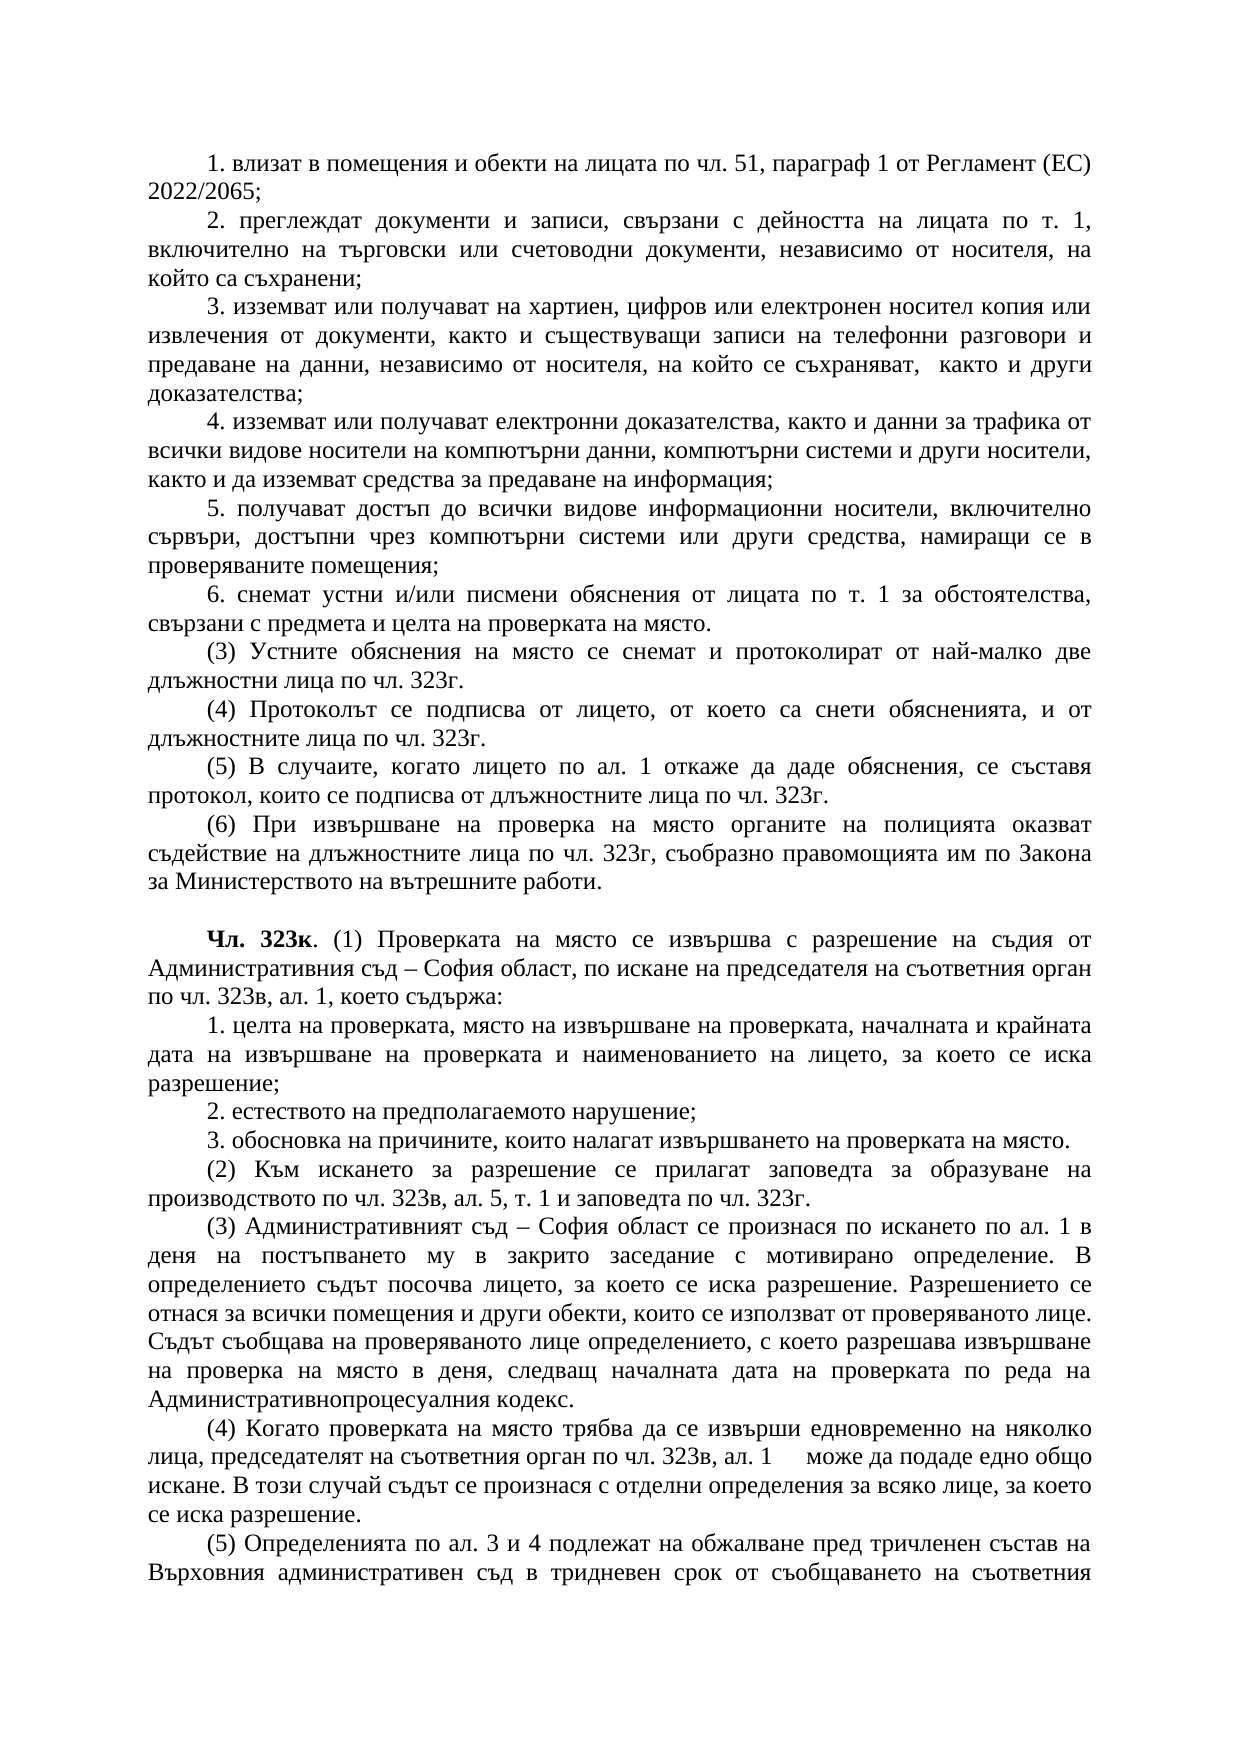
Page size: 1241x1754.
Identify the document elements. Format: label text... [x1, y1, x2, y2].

text (5) В случаите, когато лицето по ал. 1 откаже да даде обяснения, се съставя протокол, които се подписва от длъжностните лица по чл. 323г. [148, 751, 1093, 809]
text 5. получават достъп до всички видове информационни носители, включително сървъри, достъпни чрез компютърни системи или други средства, намиращи се в проверяваните помещения; [148, 493, 1093, 579]
text 2. естеството на предполагаемото нарушение; [148, 1096, 1093, 1125]
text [148, 1528, 1093, 1585]
text Чл. 323к. (1) Проверката на място се извършва с разрешение на съдия от Административния съд – София област, по искане на председателя на съответния орган по чл. 323в, ал. 1, което съдържа: [148, 924, 1093, 1010]
text (3) Устните обяснения на място се снемат и протоколират от най-малко две длъжностни лица по чл. 323г. [148, 636, 1093, 694]
text 2. преглеждат документи и записи, свързани с дейността на лицата по т. 1, включително на търговски или счетоводни документи, независимо от носителя, на който са съхранени; [148, 205, 1093, 291]
text (3) Административният съд – София област се произнася по искането по ал. 1 в деня на постъпването му в закрито заседание с мотивирано определение. В определението съдът посочва лицето, за което се иска разрешение. Разрешението се отнася за всички помещения и други обекти, които се използват от проверяваното лице. Съдът съобщава на проверяваното лице определението, с което разрешава извършване на проверка на място в деня, следващ началната дата на проверката по реда на Административнопроцесуалния кодекс. [148, 1211, 1093, 1413]
text 6. снемат устни и/или писмени обяснения от лицата по т. 1 за обстоятелства, свързани с предмета и целта на проверката на място. [148, 579, 1093, 636]
text (4) Когато проверката на място трябва да се извърши едновременно на няколко лица, председателят на съответния орган по чл. 323в, ал. 1 може да подаде едно общо искане. В този случай съдът се произнася с отделни определения за всяко лице, за което се иска разрешение. [148, 1413, 1093, 1528]
text 4. изземват или получават електронни доказателства, както и данни за трафика от всички видове носители на компютърни данни, компютърни системи и други носители, както и да изземват средства за предаване на информация; [148, 406, 1093, 493]
text (4) Протоколът се подписва от лицето, от което са снети обясненията, и от длъжностните лица по чл. 323г. [148, 694, 1093, 751]
text 3. обосновка на причините, които налагат извършването на проверката на място. [148, 1125, 1093, 1154]
text (6) При извършване на проверка на място органите на полицията оказват съдействие на длъжностните лица по чл. 323г, съобразно правомощията им по Закона за Министерството на вътрешните работи. [148, 809, 1093, 895]
text (2) Към искането за разрешение се прилагат заповедта за образуване на производството по чл. 323в, ал. 5, т. 1 и заповедта по чл. 323г. [148, 1154, 1093, 1211]
text 1. влизат в помещения и обекти на лицата по чл. 51, параграф 1 от Регламент (ЕС) 2022/2065; [148, 148, 1093, 205]
text 3. изземват или получават на хартиен, цифров или електронен носител копия или извлечения от документи, както и съществуващи записи на телефонни разговори и предаване на данни, независимо от носителя, на който се съхраняват, както и други доказателства; [148, 291, 1093, 406]
text 1. целта на проверката, място на извършване на проверката, началната и крайната дата на извършване на проверката и наименованието на лицето, за което се иска разрешение; [148, 1010, 1093, 1096]
